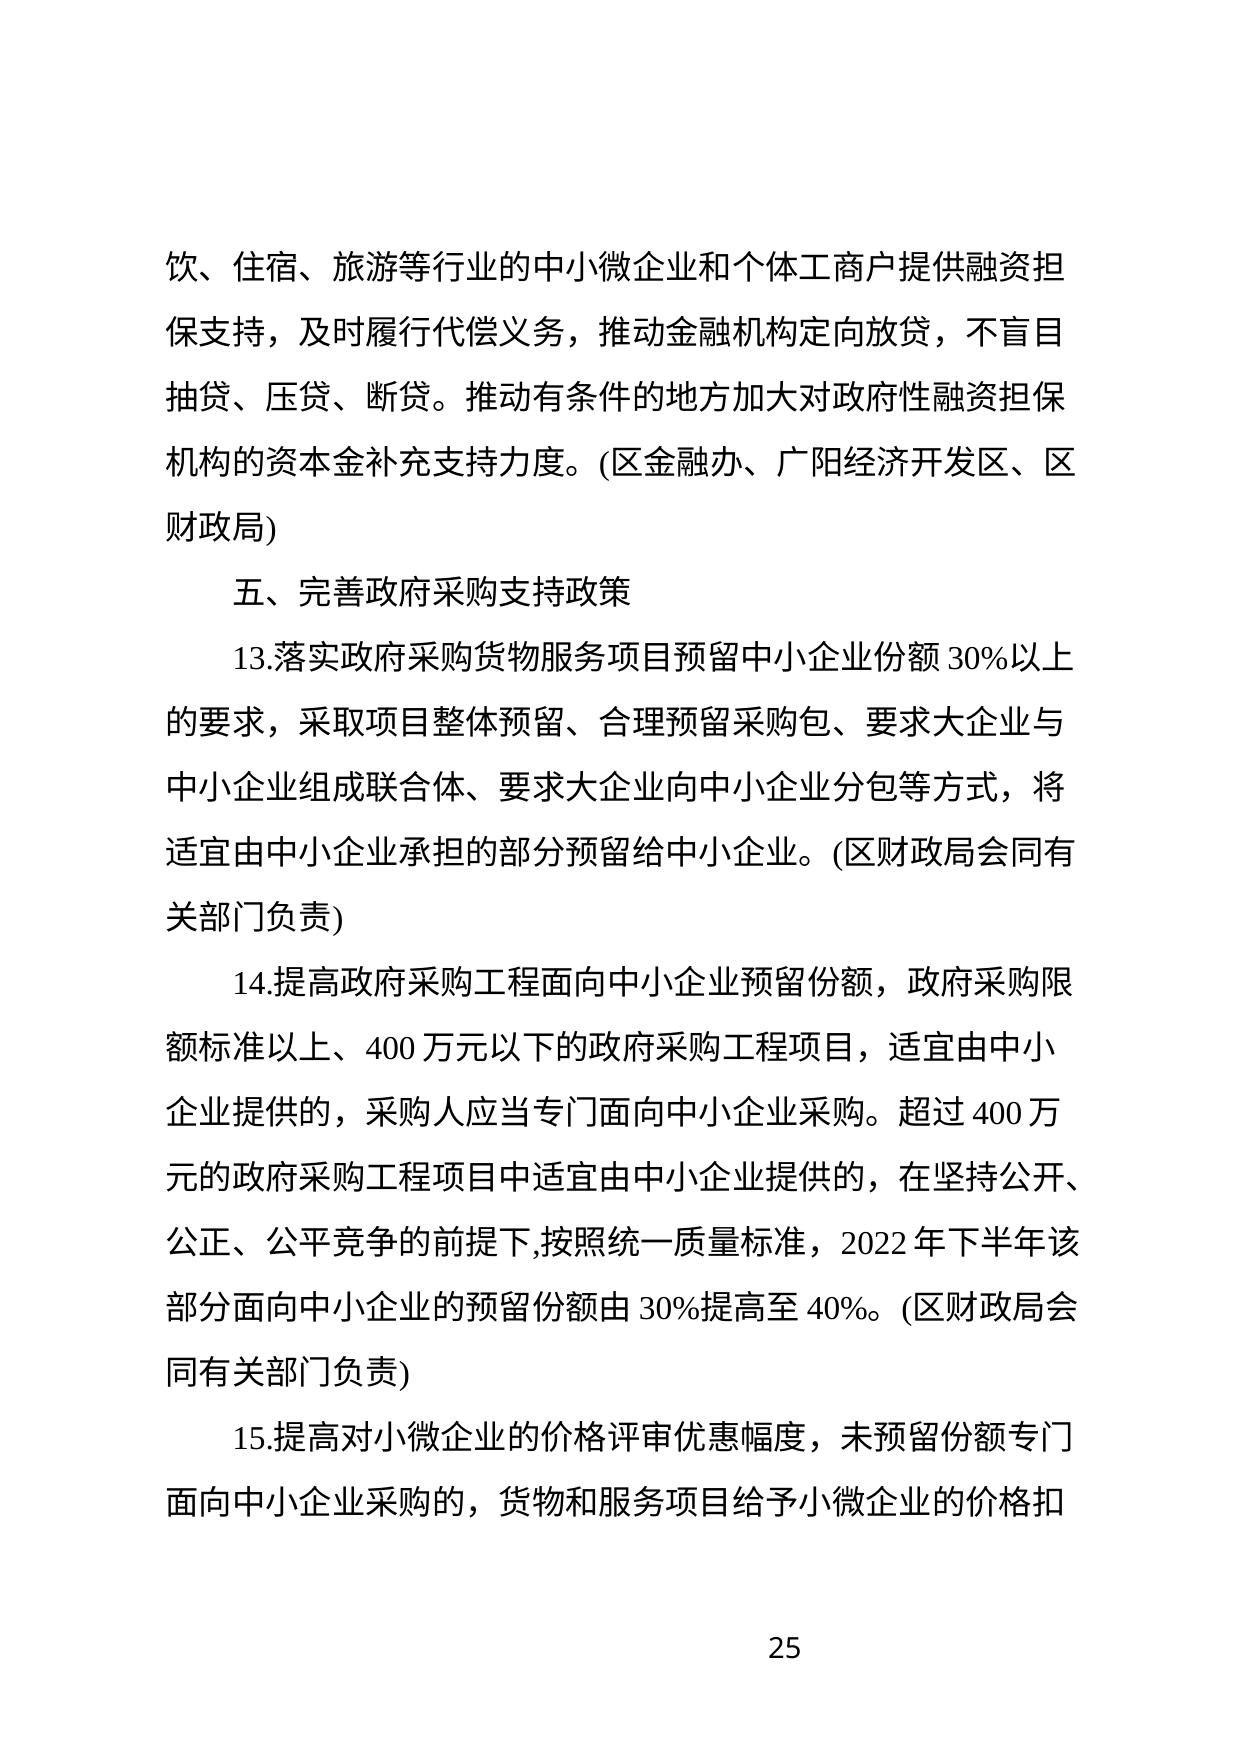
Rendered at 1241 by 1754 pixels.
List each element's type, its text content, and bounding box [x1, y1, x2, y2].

text 13.落实政府采购货物服务项目预留中小企业份额30%以上的要求，采取项目整体预留、合理预留采购包、要求大企业与中小企业组成联合体、要求大企业向中小企业分包等方式，将适宜由中小企业承担的部分预留给中小企业。(区财政局会同有关部门负责) [165, 623, 1087, 948]
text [165, 1403, 1087, 1533]
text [165, 233, 1087, 558]
text 五、完善政府采购支持政策 [165, 558, 1087, 623]
text 14.提高政府采购工程面向中小企业预留份额，政府采购限额标准以上、400万元以下的政府采购工程项目，适宜由中小企业提供的，采购人应当专门面向中小企业采购。超过400万元的政府采购工程项目中适宜由中小企业提供的，在坚持公开、公正、公平竞争的前提下,按照统一质量标准，2022年下半年该部分面向中小企业的预留份额由30%提高至40%。(区财政局会同有关部门负责) [165, 948, 1087, 1403]
